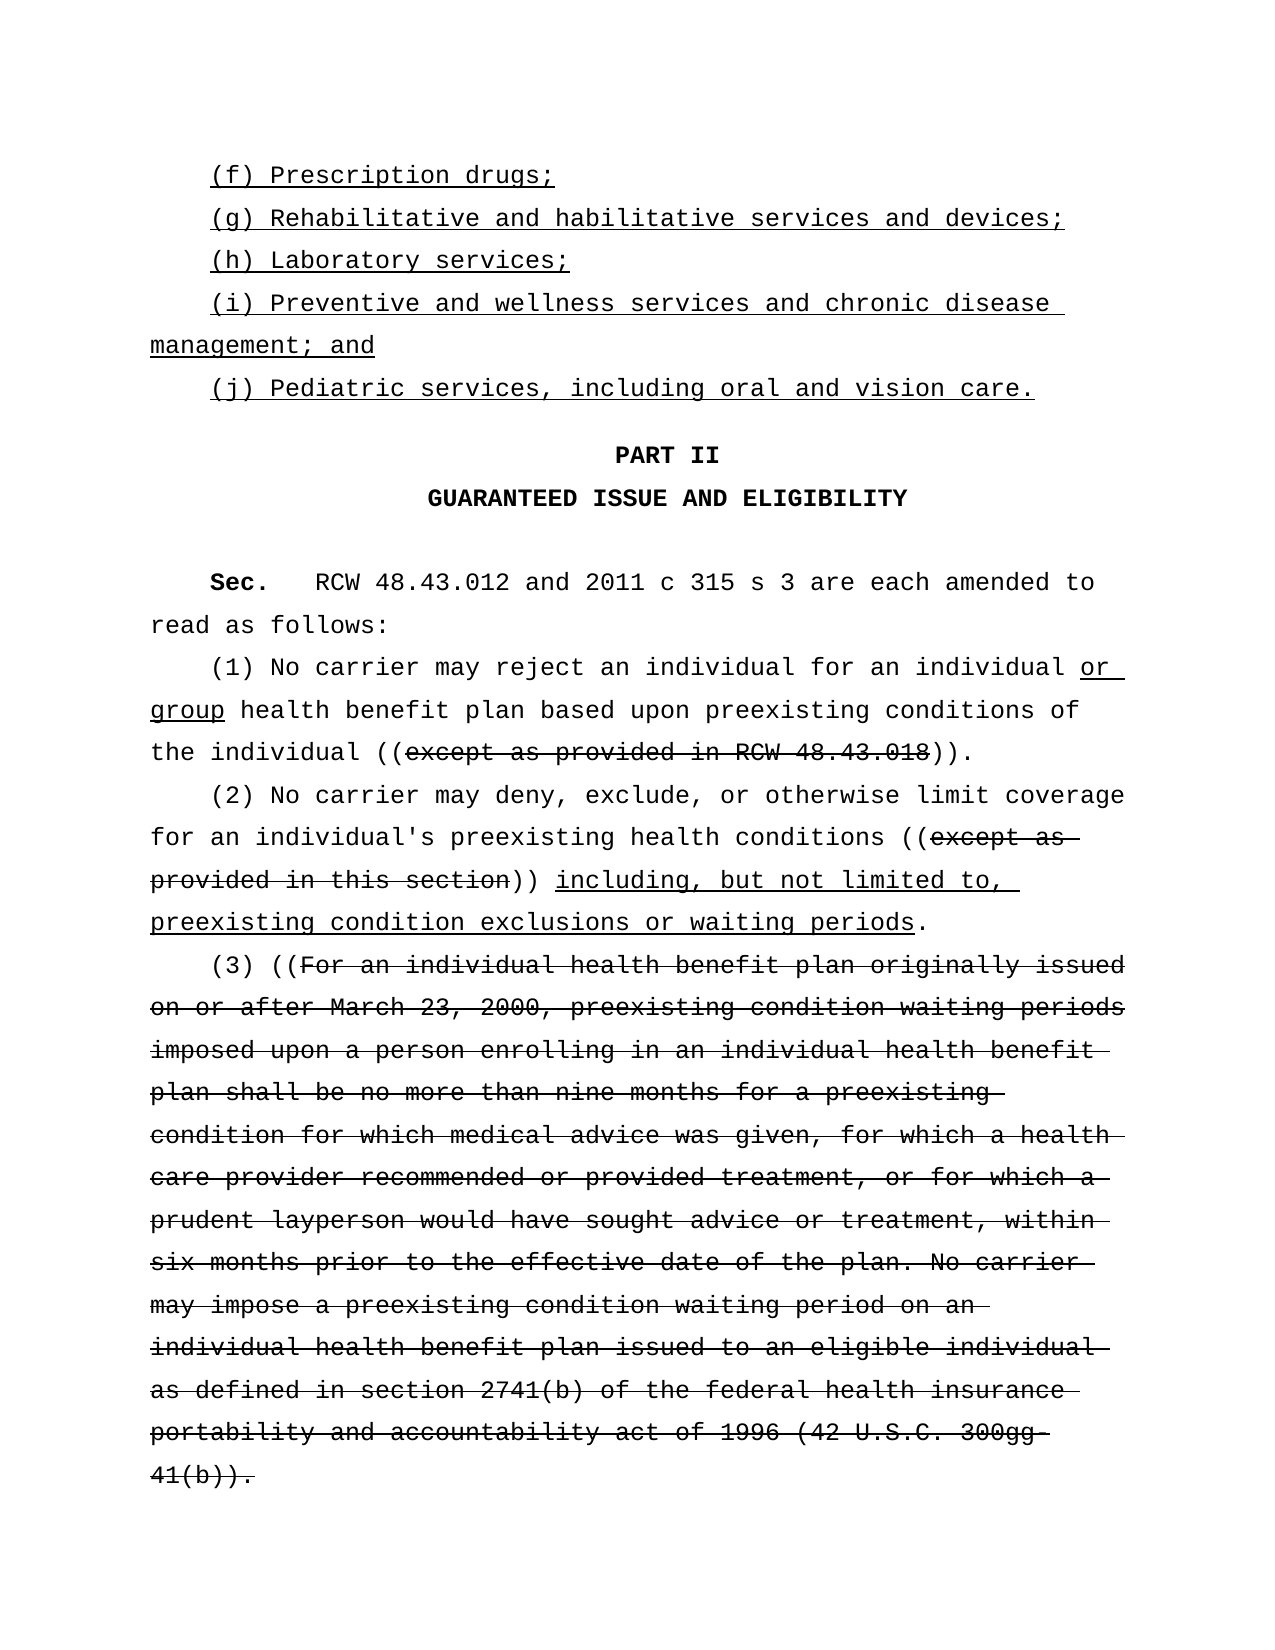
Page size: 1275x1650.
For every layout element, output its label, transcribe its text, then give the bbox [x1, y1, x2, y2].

text (3) ((For an individual health benefit plan originally issued on or after March 23, 2000, preexisting condition waiting periods imposed upon a person enrolling in an individual health benefit plan shall be no more than nine months for a preexisting condition for which medical advice was given, for which a health care provider recommended or provided treatment, or for which a prudent layperson would have sought advice or treatment, within six months prior to the effective date of the plan. No carrier may impose a preexisting condition waiting period on an individual health benefit plan issued to an eligible individual as defined in section 2741(b) of the federal health insurance portability and accountability act of 1996 (42 U.S.C. 300gg-41(b)). [150, 1137, 1125, 1492]
text (j) Pediatric services, including oral and vision care. [150, 362, 1125, 405]
text (g) Rehabilitative and habilitative services and devices; [150, 192, 1125, 235]
text (3) ((For an individual health benefit plan originally issued on or after March 23, 2000, preexisting condition waiting periods imposed upon a person enrolling in an individual health benefit plan shall be no more than nine months for a preexisting condition for which medical advice was given, for which a health care provider recommended or provided treatment, or for which a prudent layperson would have sought advice or treatment, within six months prior to the effective date of the plan. No carrier may impose a preexisting condition waiting period on an individual health benefit plan issued to an eligible individual as defined in section 2741(b) of the federal health insurance portability and accountability act of 1996 (42 U.S.C. 300gg-41(b)). [150, 939, 1125, 1008]
text (f) Prescription drugs; [150, 150, 1125, 192]
text GUARANTEED ISSUE AND ELIGIBILITY [150, 472, 1125, 515]
text Sec. RCW 48.43.012 and 2011 c 315 s 3 are each amended to read as follows: [150, 557, 1125, 642]
text (i) Preventive and wellness services and chronic disease management; and [150, 277, 1125, 362]
text (2) No carrier may deny, exclude, or otherwise limit coverage for an individual's preexisting health conditions ((except as provided in this section)) including, but not limited to, preexisting condition exclusions or waiting periods. [150, 769, 1125, 939]
text PART II [150, 430, 1125, 472]
text (h) Laboratory services; [150, 235, 1125, 277]
text (1) No carrier may reject an individual for an individual or group health benefit plan based upon preexisting conditions of the individual ((except as provided in RCW 48.43.018)). [150, 642, 1125, 769]
text (3) ((For an individual health benefit plan originally issued on or after March 23, 2000, preexisting condition waiting periods imposed upon a person enrolling in an individual health benefit plan shall be no more than nine months for a preexisting condition for which medical advice was given, for which a health care provider recommended or provided treatment, or for which a prudent layperson would have sought advice or treatment, within six months prior to the effective date of the plan. No carrier may impose a preexisting condition waiting period on an individual health benefit plan issued to an eligible individual as defined in section 2741(b) of the federal health insurance portability and accountability act of 1996 (42 U.S.C. 300gg-41(b)). [150, 1010, 1125, 1136]
